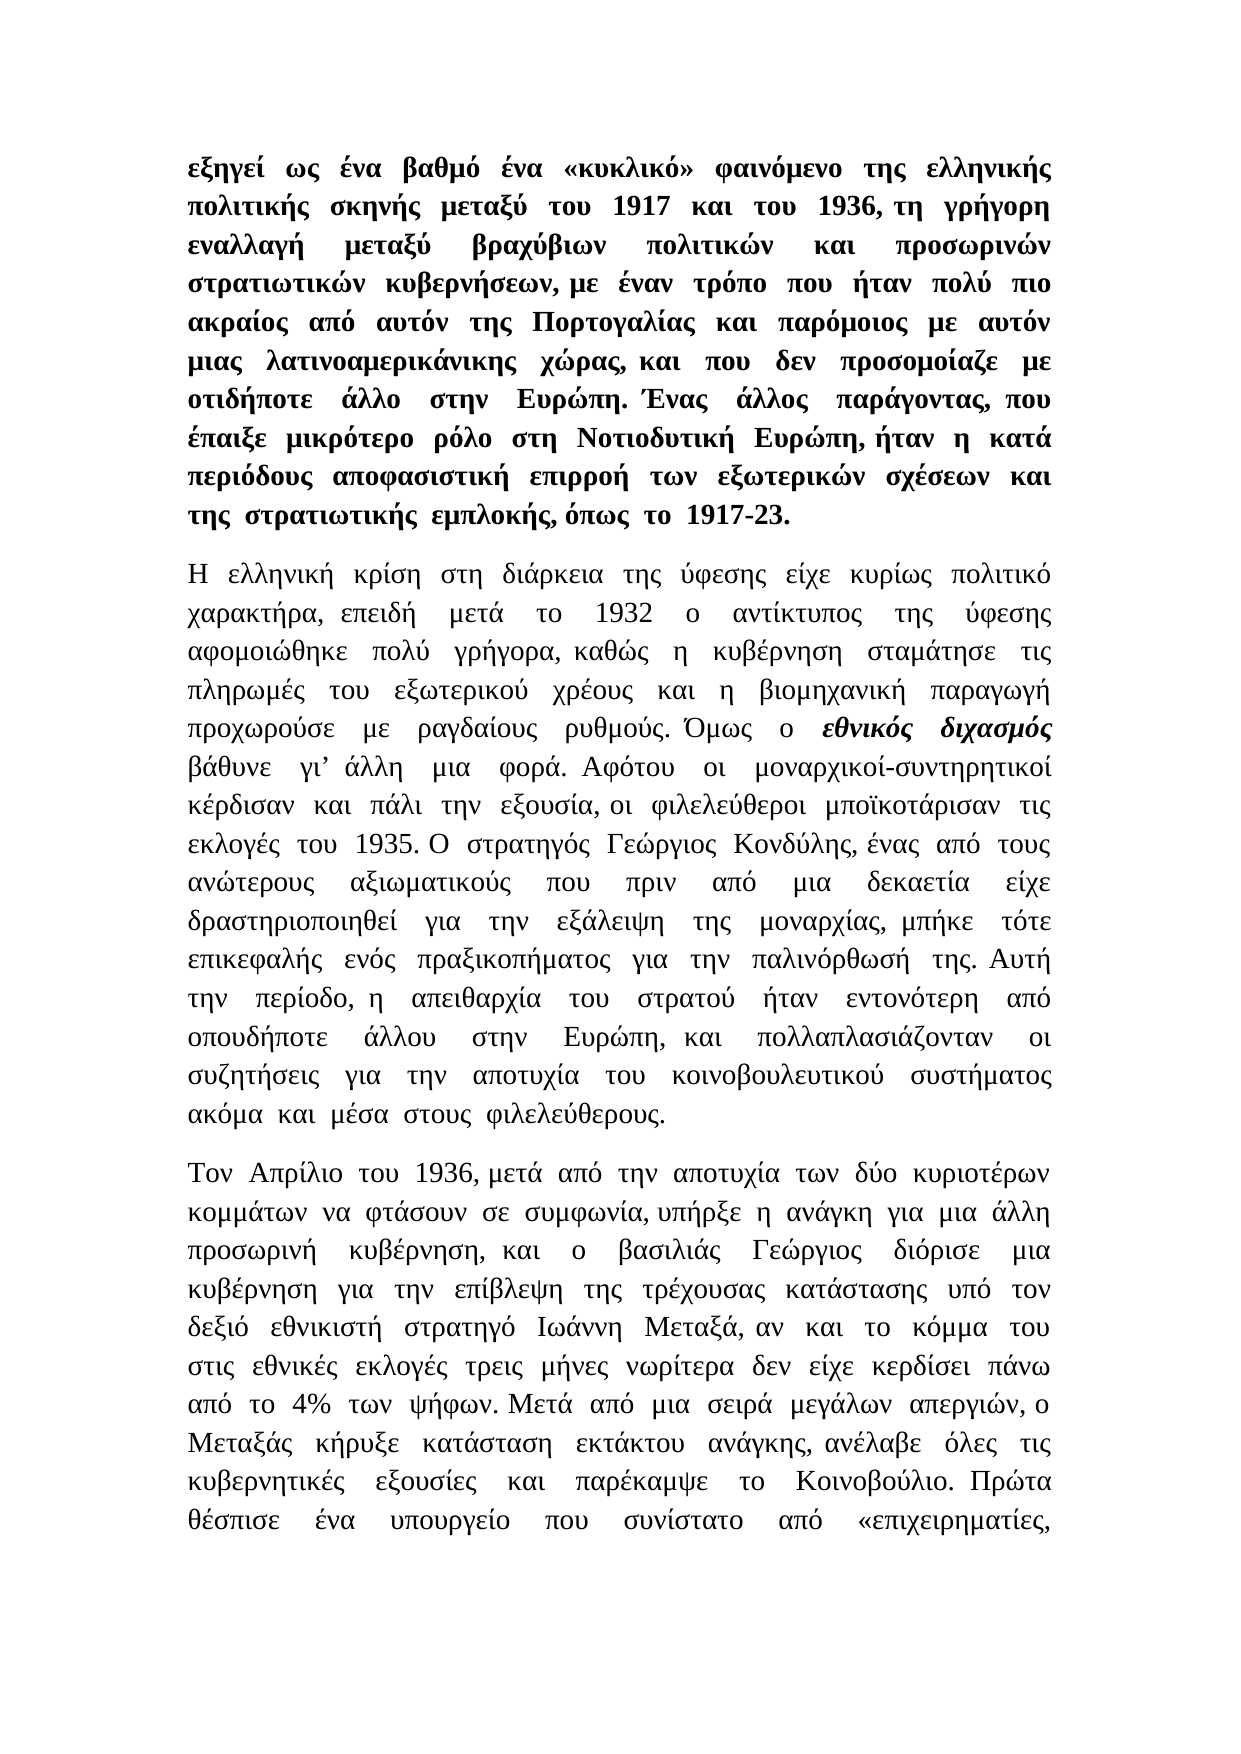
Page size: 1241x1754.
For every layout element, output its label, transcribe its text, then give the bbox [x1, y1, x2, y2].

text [187, 1155, 1053, 1536]
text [187, 150, 1053, 530]
text Η ελληνική κρίση στη διάρκεια της ύφεσης είχε κυρίως πολιτικό χαρακτήρα, επειδή μετά το 1932 ο αντίκτυπος της ύφεσης αφομοιώθηκε πολύ γρήγορα, καθώς η κυβέρνηση σταμάτησε τις πληρωμές του εξωτερικού χρέους και η βιομηχανική παραγωγή προχωρούσε με ραγδαίους ρυθμούς. Όμως ο εθνικός διχασμός βάθυνε γι’ άλλη μια φορά. Αφότου οι μοναρχικοί-συντηρητικοί κέρδισαν και πάλι την εξουσία, οι φιλελεύθεροι μποϊκοτάρισαν τις εκλογές του 1935. Ο στρατηγός Γεώργιος Κονδύλης, ένας από τους ανώτερους αξιωματικούς που πριν από μια δεκαετία είχε δραστηριοποιηθεί για την εξάλειψη της μοναρχίας, μπήκε τότε επικεφαλής ενός πραξικοπήματος για την παλινόρθωσή της. Αυτή την περίοδο, η απειθαρχία του στρατού ήταν εντονότερη από οπουδήποτε άλλου στην Ευρώπη, και πολλαπλασιάζονταν οι συζητήσεις για την αποτυχία του κοινοβουλευτικού συστήματος ακόμα και μέσα στους φιλελεύθερους. [187, 556, 1053, 1129]
